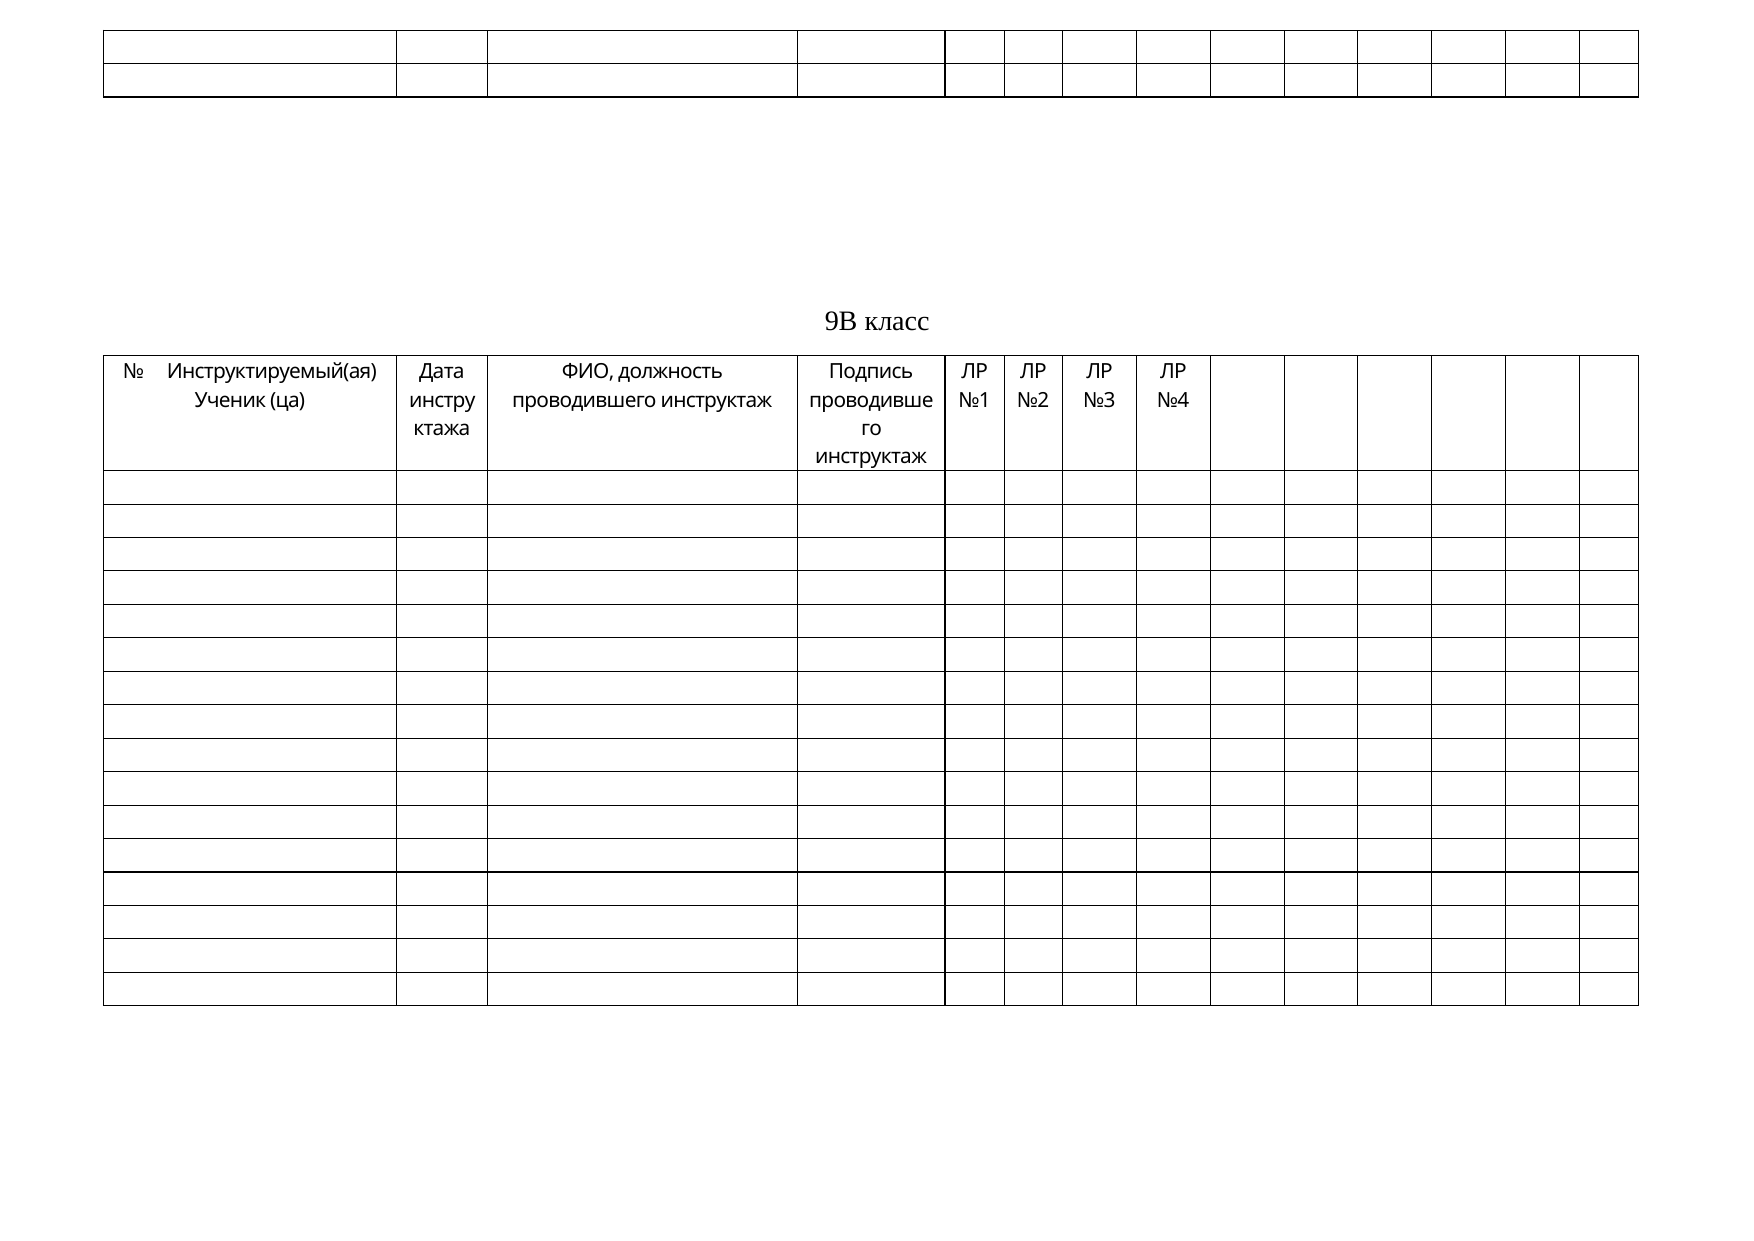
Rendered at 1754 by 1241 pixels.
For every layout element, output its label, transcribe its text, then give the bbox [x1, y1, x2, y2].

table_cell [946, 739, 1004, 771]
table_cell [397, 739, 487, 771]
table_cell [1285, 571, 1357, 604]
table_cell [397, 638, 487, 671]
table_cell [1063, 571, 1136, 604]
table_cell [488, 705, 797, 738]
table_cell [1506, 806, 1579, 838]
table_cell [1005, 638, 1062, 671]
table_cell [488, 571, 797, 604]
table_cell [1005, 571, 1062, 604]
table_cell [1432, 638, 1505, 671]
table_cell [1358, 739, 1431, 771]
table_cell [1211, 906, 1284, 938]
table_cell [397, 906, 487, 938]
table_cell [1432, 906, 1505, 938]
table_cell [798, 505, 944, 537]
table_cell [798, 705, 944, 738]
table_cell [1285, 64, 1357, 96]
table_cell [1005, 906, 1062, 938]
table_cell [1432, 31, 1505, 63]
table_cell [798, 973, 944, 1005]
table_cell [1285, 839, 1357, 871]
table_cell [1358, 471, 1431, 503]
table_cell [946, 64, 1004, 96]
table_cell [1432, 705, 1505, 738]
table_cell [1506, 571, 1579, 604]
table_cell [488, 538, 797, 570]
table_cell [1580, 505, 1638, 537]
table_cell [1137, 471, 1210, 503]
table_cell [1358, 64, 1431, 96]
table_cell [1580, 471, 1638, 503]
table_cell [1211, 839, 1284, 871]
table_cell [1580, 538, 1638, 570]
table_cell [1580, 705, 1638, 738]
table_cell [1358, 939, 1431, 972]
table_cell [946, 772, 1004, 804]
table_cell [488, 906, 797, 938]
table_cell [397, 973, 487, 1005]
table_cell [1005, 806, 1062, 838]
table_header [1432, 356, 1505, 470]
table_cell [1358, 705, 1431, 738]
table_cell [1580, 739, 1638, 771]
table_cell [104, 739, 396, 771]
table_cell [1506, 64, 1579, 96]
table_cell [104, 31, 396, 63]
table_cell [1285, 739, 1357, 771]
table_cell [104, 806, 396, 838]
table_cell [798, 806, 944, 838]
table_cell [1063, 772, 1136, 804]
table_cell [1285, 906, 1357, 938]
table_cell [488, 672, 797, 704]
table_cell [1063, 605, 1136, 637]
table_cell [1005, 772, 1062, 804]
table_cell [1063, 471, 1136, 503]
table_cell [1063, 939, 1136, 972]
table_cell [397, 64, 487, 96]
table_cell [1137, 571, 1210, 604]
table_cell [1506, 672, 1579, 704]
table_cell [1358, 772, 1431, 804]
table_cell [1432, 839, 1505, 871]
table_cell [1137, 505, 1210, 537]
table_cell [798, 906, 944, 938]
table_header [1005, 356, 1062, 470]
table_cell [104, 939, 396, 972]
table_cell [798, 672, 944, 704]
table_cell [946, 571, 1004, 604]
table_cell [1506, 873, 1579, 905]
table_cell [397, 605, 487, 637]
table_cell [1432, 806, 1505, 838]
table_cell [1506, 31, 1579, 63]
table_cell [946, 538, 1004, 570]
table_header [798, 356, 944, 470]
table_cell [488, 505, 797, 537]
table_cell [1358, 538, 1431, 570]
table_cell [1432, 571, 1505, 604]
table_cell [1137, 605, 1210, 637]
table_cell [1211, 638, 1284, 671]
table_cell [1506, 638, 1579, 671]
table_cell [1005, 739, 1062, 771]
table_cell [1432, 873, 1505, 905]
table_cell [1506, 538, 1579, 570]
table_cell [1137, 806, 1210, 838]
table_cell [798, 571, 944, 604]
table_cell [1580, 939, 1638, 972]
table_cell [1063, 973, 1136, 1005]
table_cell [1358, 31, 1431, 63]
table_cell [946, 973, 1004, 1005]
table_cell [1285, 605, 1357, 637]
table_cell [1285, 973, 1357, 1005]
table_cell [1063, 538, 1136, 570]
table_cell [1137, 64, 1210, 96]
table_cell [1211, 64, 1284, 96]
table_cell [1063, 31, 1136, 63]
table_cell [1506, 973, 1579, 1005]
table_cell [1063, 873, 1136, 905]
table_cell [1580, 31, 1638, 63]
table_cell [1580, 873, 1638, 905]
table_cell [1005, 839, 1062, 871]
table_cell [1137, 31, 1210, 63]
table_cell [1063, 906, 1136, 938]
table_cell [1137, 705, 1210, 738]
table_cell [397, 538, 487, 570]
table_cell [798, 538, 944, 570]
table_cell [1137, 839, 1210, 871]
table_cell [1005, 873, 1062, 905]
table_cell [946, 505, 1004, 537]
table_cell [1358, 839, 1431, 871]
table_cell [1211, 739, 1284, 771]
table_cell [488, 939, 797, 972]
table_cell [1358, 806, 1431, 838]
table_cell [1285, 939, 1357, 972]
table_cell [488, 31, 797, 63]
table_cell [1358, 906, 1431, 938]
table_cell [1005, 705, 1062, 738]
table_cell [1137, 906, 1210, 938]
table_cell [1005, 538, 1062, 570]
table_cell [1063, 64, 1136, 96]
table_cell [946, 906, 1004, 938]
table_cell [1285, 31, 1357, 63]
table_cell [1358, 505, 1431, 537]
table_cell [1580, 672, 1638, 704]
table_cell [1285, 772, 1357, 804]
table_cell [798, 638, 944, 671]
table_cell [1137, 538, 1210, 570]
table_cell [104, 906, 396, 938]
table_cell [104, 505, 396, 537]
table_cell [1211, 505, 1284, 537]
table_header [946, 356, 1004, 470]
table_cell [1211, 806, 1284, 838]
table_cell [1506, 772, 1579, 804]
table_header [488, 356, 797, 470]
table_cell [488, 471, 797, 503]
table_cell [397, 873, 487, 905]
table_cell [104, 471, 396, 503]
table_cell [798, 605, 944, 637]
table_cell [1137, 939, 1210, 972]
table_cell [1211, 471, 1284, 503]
text 9В класс [118, 304, 1636, 336]
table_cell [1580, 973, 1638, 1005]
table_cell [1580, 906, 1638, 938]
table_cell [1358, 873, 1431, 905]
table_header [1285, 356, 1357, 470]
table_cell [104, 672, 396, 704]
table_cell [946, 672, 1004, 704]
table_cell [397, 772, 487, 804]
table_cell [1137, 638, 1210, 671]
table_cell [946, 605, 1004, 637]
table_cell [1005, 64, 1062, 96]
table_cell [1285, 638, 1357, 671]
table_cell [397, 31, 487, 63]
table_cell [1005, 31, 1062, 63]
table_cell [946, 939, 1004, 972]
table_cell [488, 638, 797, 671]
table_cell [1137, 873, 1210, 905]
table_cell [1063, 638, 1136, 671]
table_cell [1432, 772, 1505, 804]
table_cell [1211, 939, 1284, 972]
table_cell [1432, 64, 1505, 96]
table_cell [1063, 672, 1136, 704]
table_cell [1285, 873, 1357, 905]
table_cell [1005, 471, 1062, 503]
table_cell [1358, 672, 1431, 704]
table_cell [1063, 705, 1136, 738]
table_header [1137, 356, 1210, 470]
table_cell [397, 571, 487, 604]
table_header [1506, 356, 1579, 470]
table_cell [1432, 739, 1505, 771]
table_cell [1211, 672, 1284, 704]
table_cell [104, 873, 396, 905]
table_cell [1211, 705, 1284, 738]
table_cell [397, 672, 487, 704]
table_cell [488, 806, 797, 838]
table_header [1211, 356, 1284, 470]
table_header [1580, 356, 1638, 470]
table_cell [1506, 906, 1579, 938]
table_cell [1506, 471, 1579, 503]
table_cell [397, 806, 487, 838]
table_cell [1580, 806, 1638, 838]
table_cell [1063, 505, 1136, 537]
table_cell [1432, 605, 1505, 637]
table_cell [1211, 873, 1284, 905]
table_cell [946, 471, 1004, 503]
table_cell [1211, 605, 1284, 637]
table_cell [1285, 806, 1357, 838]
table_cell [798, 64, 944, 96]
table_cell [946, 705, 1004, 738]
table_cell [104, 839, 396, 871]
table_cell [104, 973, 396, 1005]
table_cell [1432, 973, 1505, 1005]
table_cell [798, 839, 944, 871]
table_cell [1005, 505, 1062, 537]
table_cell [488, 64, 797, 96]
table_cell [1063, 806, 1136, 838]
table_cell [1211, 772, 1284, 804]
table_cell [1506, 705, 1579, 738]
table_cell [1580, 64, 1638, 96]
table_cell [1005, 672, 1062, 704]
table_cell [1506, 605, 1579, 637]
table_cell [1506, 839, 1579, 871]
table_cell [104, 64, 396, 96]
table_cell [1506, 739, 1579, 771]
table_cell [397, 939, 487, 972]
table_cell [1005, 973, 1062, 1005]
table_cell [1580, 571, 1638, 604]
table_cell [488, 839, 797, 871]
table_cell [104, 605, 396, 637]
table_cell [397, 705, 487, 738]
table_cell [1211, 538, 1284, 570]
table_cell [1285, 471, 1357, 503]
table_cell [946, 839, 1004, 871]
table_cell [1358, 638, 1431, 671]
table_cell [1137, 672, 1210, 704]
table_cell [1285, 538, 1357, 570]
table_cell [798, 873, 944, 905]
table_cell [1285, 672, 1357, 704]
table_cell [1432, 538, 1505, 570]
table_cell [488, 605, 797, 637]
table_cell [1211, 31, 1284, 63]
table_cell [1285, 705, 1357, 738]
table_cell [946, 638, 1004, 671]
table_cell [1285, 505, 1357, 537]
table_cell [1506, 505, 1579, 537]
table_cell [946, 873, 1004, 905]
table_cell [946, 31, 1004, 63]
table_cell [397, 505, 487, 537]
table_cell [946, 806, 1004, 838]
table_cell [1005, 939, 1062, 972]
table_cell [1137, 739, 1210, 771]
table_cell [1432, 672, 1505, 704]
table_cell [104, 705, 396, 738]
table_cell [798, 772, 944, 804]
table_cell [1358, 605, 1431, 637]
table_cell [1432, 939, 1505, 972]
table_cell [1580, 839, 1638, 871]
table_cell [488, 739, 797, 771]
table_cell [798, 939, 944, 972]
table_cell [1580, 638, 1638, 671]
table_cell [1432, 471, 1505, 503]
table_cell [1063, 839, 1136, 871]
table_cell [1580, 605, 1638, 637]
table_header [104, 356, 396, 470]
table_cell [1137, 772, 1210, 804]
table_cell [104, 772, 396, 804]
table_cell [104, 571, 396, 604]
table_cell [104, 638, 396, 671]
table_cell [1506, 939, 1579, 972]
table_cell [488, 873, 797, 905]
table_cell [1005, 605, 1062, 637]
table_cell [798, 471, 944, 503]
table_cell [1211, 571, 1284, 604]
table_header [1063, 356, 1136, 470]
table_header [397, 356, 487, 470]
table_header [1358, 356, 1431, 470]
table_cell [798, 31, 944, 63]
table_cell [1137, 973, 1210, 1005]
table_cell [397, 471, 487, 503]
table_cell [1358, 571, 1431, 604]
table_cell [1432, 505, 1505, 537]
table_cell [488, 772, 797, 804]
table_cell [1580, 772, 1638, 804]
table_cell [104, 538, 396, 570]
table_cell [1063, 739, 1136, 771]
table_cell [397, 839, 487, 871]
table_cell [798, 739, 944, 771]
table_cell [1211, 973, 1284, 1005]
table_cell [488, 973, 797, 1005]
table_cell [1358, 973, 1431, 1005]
